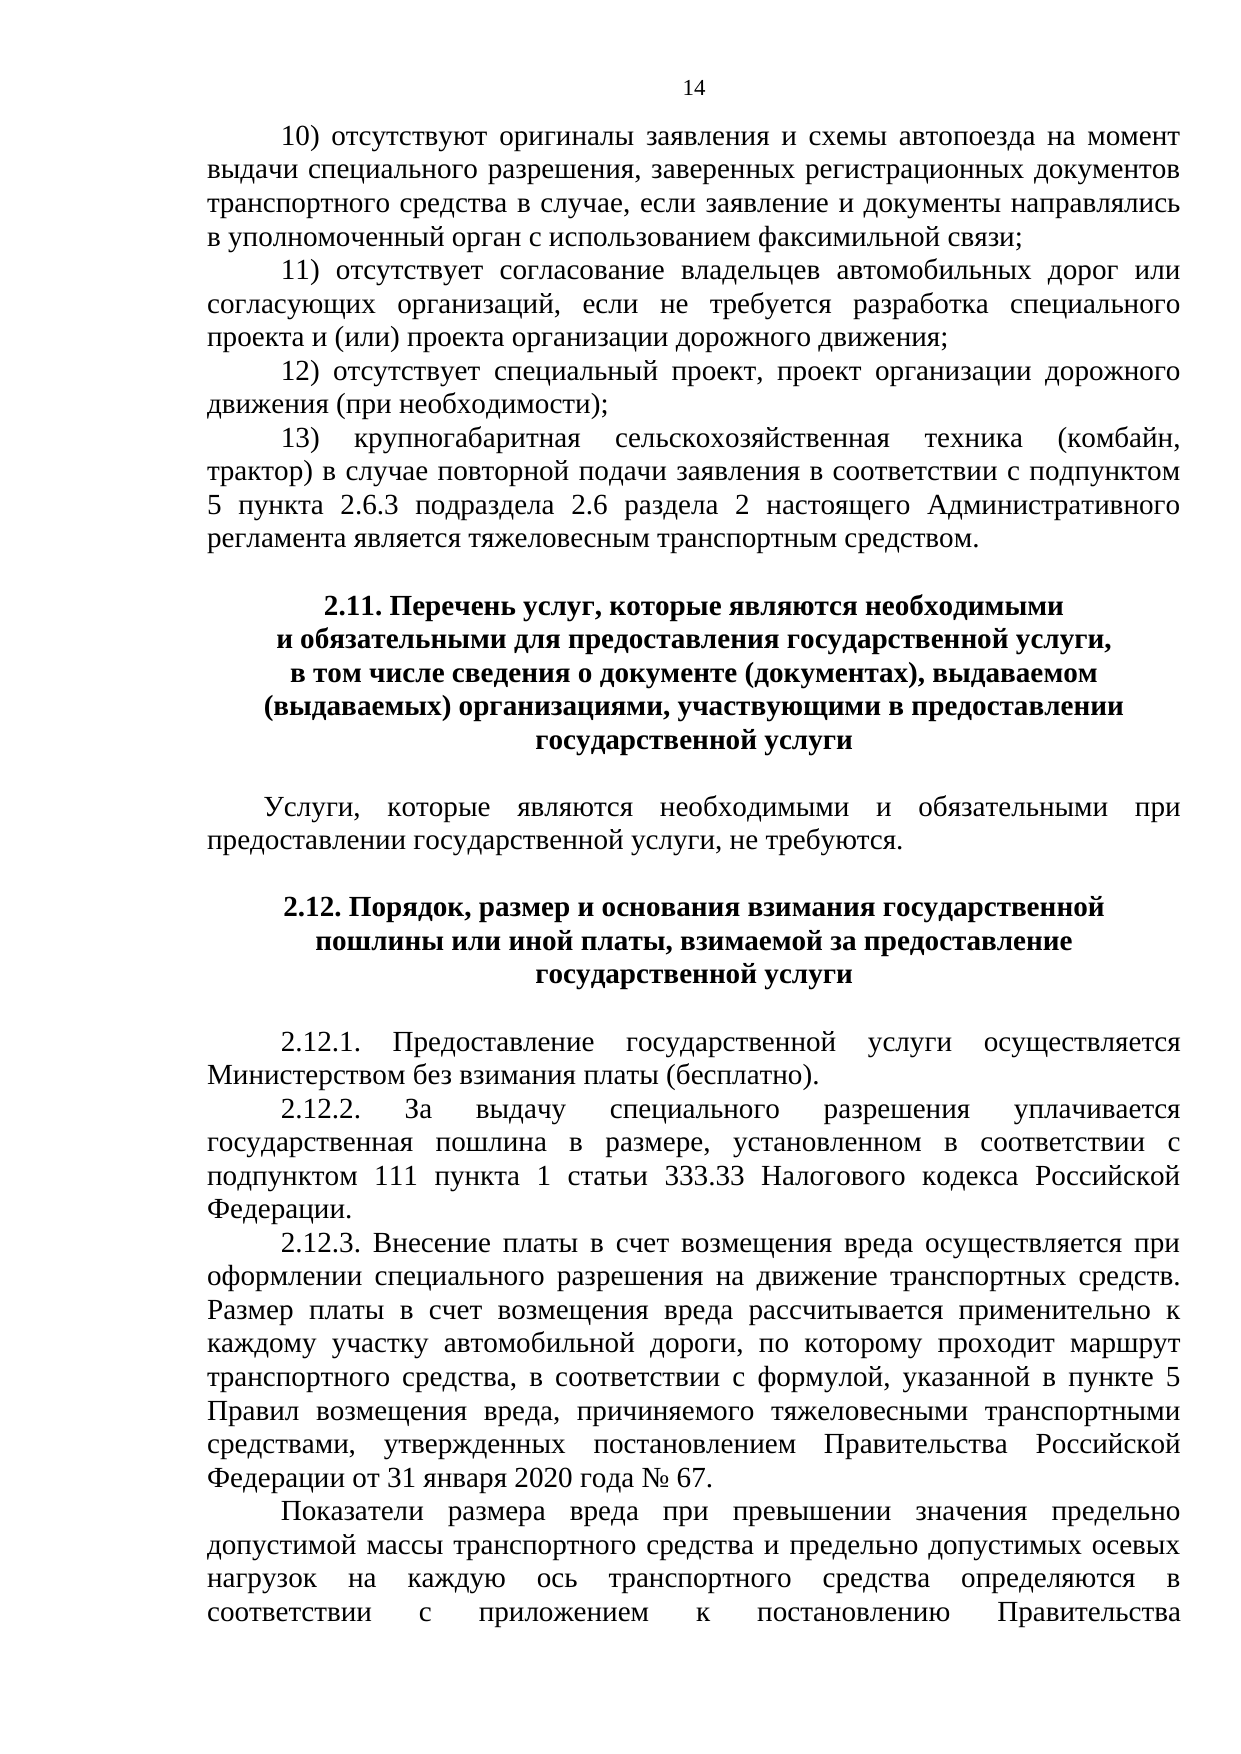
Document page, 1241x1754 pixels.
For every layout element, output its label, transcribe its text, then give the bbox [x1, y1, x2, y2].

text 10) отсутствуют оригиналы заявления и схемы автопоезда на момент выдачи специального разрешения, заверенных регистрационных документов транспортного средства в случае, если заявление и документы направлялись в уполномоченный орган с использованием факсимильной связи; [207, 118, 1181, 252]
title государственной услуги [207, 722, 1181, 755]
text 2.12.3. Внесение платы в счет возмещения вреда осуществляется при оформлении специального разрешения на движение транспортных средств. Размер платы в счет возмещения вреда рассчитывается применительно к каждому участку автомобильной дороги, по которому проходит маршрут транспортного средства, в соответствии с формулой, указанной в пункте 5 Правил возмещения вреда, причиняемого тяжеловесными транспортными средствами, утвержденных постановлением Правительства Российской Федерации от 31 января 2020 года № 67. [207, 1225, 1181, 1493]
text 2.12.2. За выдачу специального разрешения уплачивается государственная пошлина в размере, установленном в соответствии с подпунктом 111 пункта 1 статьи 333.33 Налогового кодекса Российской Федерации. [207, 1091, 1181, 1225]
title 2.12. Порядок, размер и основания взимания государственной [207, 889, 1181, 923]
title государственной услуги [207, 957, 1181, 990]
text 2.12.1. Предоставление государственной услуги осуществляется Министерством без взимания платы (бесплатно). [207, 1024, 1181, 1091]
title (выдаваемых) организациями, участвующими в предоставлении [207, 688, 1181, 722]
title пошлины или иной платы, взимаемой за предоставление [207, 923, 1181, 957]
title в том числе сведения о документе (документах), выдаваемом [207, 655, 1181, 688]
text 13) крупногабаритная сельскохозяйственная техника (комбайн, трактор) в случае повторной подачи заявления в соответствии с подпунктом 5 пункта 2.6.3 подраздела 2.6 раздела 2 настоящего Административного регламента является тяжеловесным транспортным средством. [207, 420, 1181, 554]
text 12) отсутствует специальный проект, проект организации дорожного движения (при необходимости); [207, 353, 1181, 420]
title и обязательными для предоставления государственной услуги, [207, 621, 1181, 655]
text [207, 1493, 1181, 1627]
text Услуги, которые являются необходимыми и обязательными при предоставлении государственной услуги, не требуются. [207, 789, 1181, 856]
text 11) отсутствует согласование владельцев автомобильных дорог или согласующих организаций, если не требуется разработка специального проекта и (или) проекта организации дорожного движения; [207, 252, 1181, 353]
title 2.11. Перечень услуг, которые являются необходимыми [207, 588, 1181, 621]
